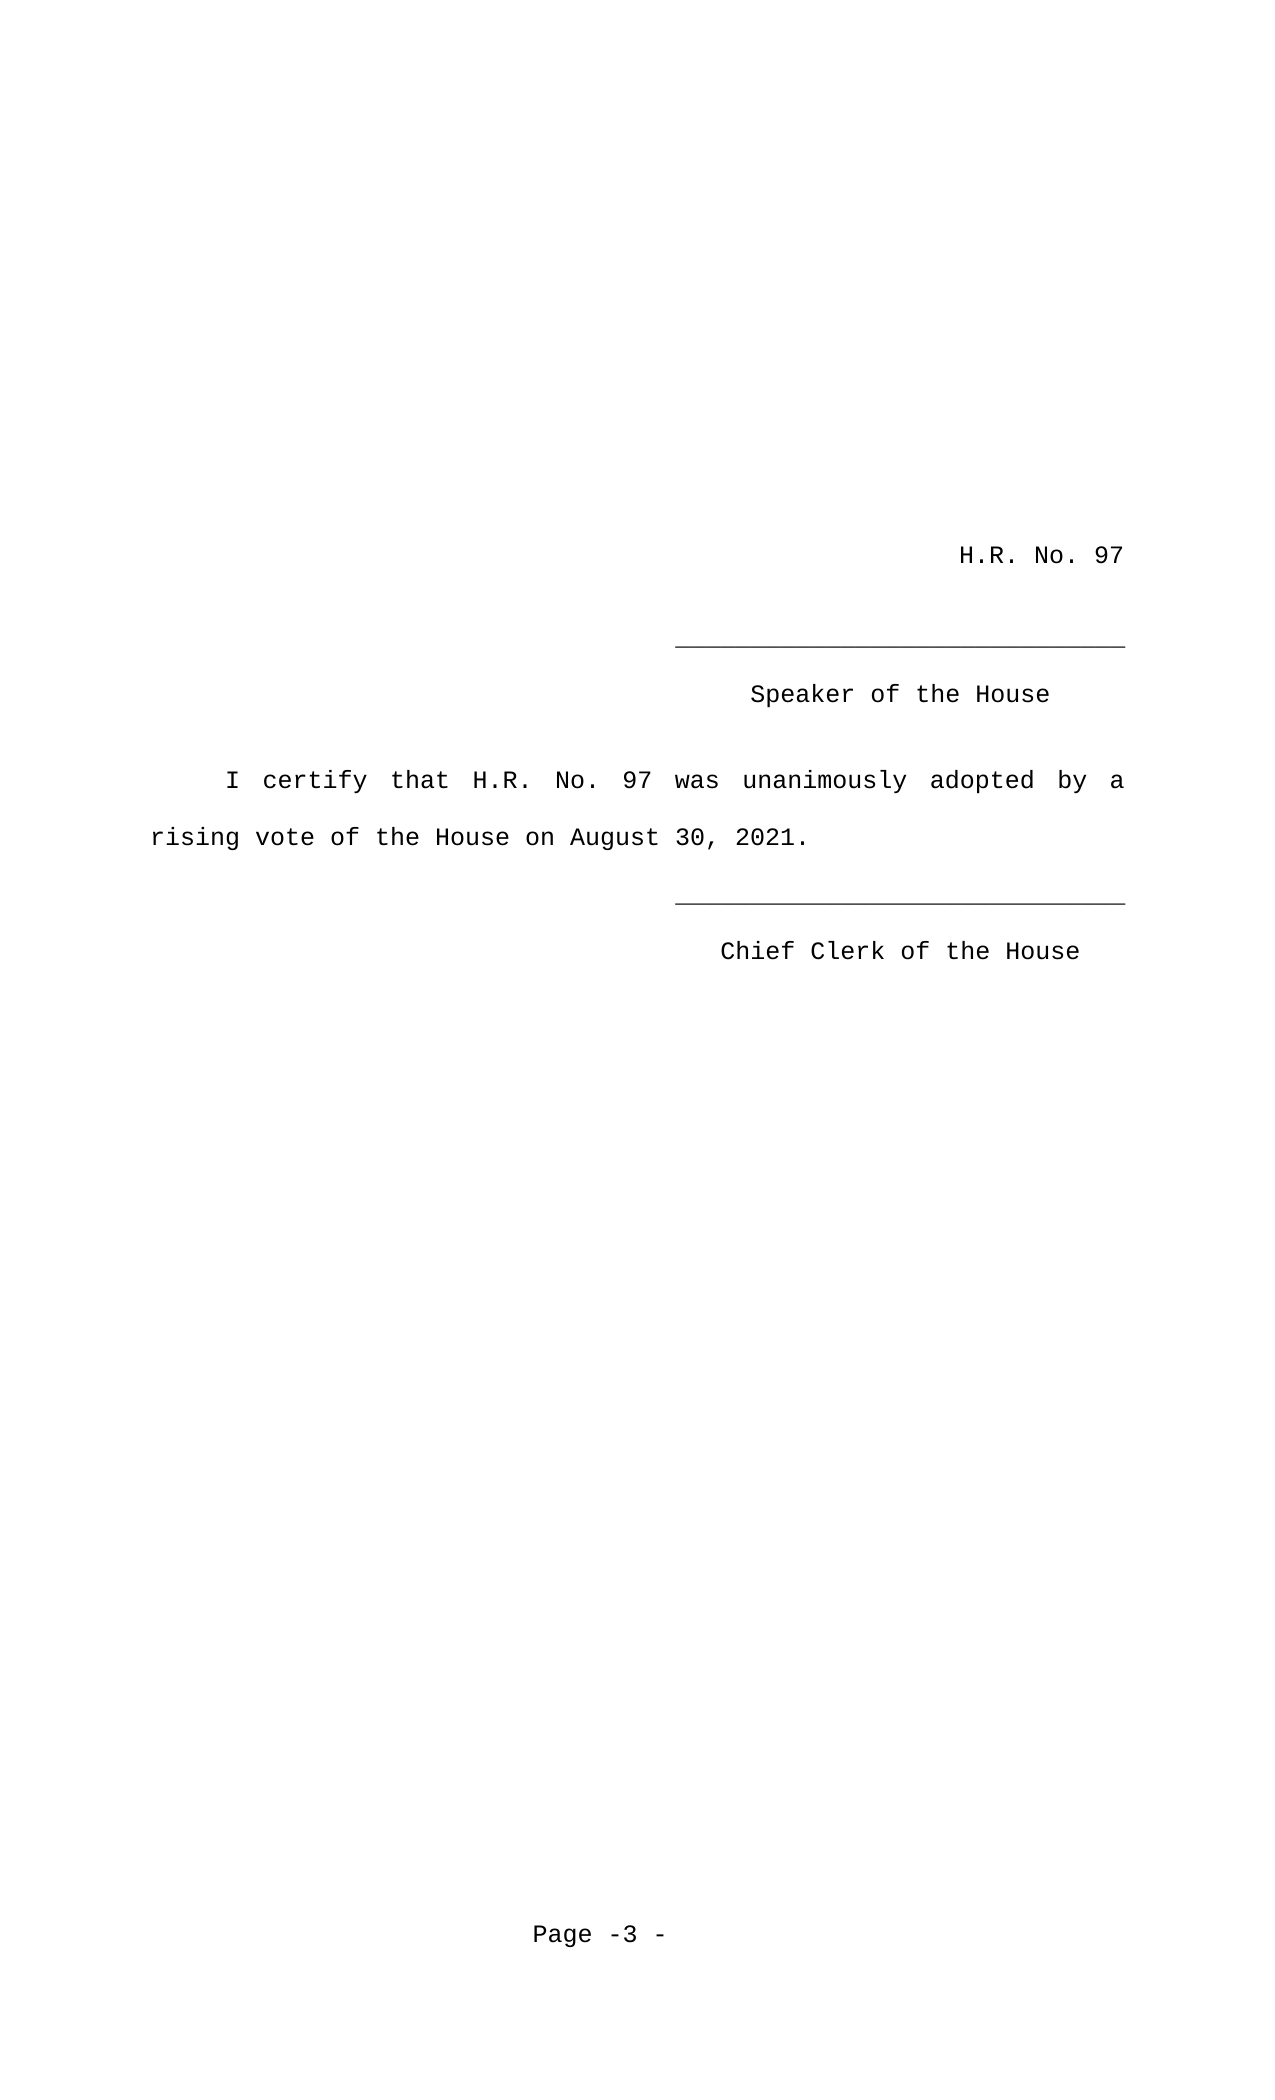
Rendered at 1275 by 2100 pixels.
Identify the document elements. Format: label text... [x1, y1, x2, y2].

text Speaker of the House [150, 681, 1125, 710]
text I certify that H.R. No. 97 was unanimously adopted by a rising vote of the House on August 30, 2021. [150, 767, 1125, 853]
text Chief Clerk of the House [150, 938, 1125, 967]
text ______________________________ [150, 624, 1125, 653]
text ______________________________ [150, 881, 1125, 910]
